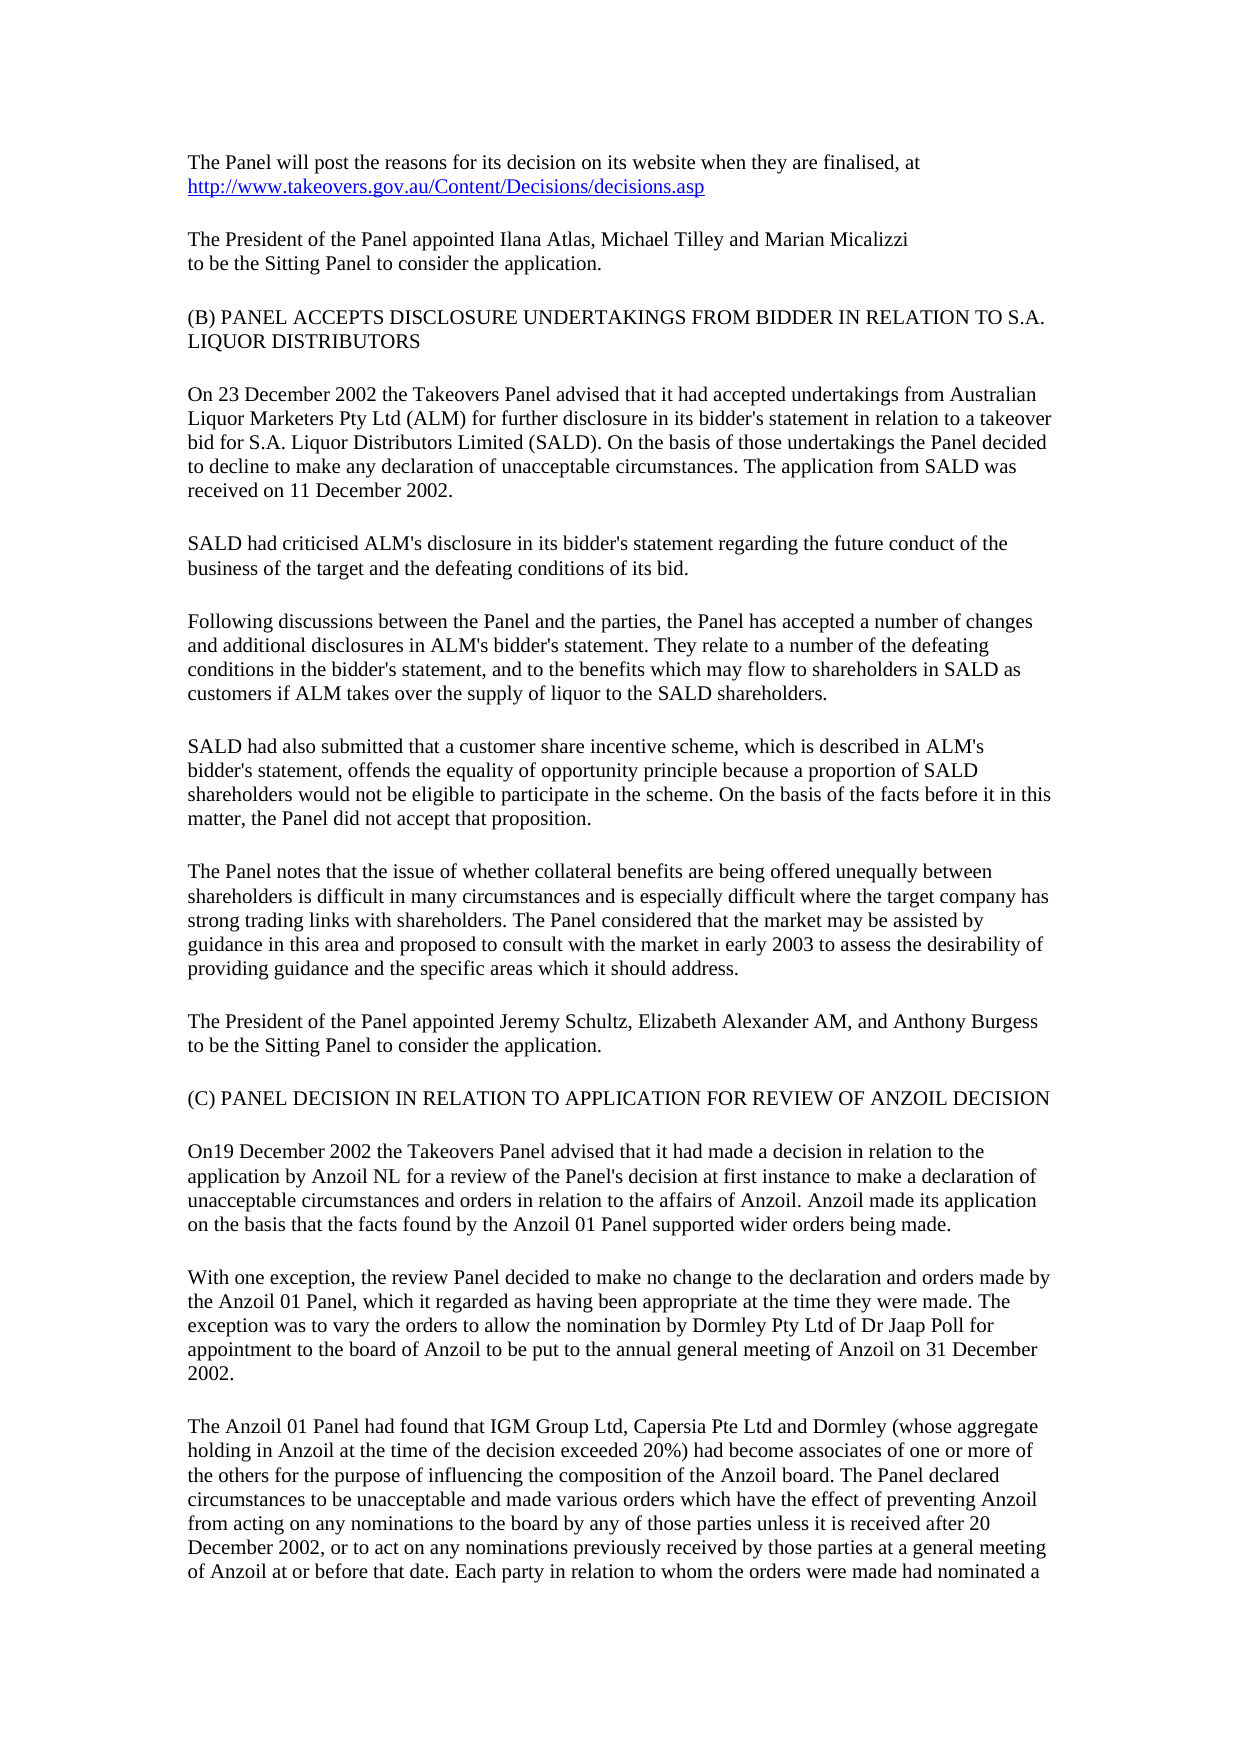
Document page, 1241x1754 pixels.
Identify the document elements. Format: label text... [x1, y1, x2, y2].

text SALD had criticised ALM's disclosure in its bidder's statement regarding the future conduct of the business of the target and the defeating conditions of its bid. [187, 531, 1053, 579]
text On19 December 2002 the Takeovers Panel advised that it had made a decision in relation to the application by Anzoil NL for a review of the Panel's decision at first instance to make a declaration of unacceptable circumstances and orders in relation to the affairs of Anzoil. Anzoil made its application on the basis that the facts found by the Anzoil 01 Panel supported wider orders being made. [187, 1139, 1053, 1236]
text (B) PANEL ACCEPTS DISCLOSURE UNDERTAKINGS FROM BIDDER IN RELATION TO S.A. LIQUOR DISTRIBUTORS [187, 304, 1053, 353]
text With one exception, the review Panel decided to make no change to the declaration and orders made by the Anzoil 01 Panel, which it regarded as having been appropriate at the time they were made. The exception was to vary the orders to allow the nomination by Dormley Pty Ltd of Dr Jaap Poll for appointment to the board of Anzoil to be put to the annual general meeting of Anzoil on 31 December 2002. [187, 1265, 1053, 1385]
text The President of the Panel appointed Jeremy Schultz, Elizabeth Alexander AM, and Anthony Burgess to be the Sitting Panel to consider the application. [187, 1009, 1053, 1057]
text SALD had also submitted that a customer share incentive scheme, which is described in ALM's bidder's statement, offends the equality of opportunity principle because a proportion of SALD shareholders would not be eligible to participate in the scheme. On the basis of the facts before it in this matter, the Panel did not accept that proposition. [187, 734, 1053, 830]
text On 23 December 2002 the Takeovers Panel advised that it had accepted undertakings from Australian Liquor Marketers Pty Ltd (ALM) for further disclosure in its bidder's statement in relation to a takeover bid for S.A. Liquor Distributors Limited (SALD). On the basis of those undertakings the Panel decided to decline to make any declaration of unacceptable circumstances. The application from SALD was received on 11 December 2002. [187, 382, 1053, 502]
text (C) PANEL DECISION IN RELATION TO APPLICATION FOR REVIEW OF ANZOIL DECISION [187, 1086, 1053, 1110]
text Following discussions between the Panel and the parties, the Panel has accepted a number of changes and additional disclosures in ALM's bidder's statement. They relate to a number of the defeating conditions in the bidder's statement, and to the benefits which may flow to shareholders in SALD as customers if ALM takes over the supply of liquor to the SALD shareholders. [187, 609, 1053, 705]
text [187, 1414, 1053, 1583]
text The President of the Panel appointed Ilana Atlas, Michael Tilley and Marian Micalizzi to be the Sitting Panel to consider the application. [187, 227, 1053, 275]
text The Panel notes that the issue of whether collateral benefits are being offered unequally between shareholders is difficult in many circumstances and is especially difficult where the target company has strong trading links with shareholders. The Panel considered that the market may be assisted by guidance in this area and proposed to consult with the market in early 2003 to assess the desirability of providing guidance and the specific areas which it should address. [187, 859, 1053, 980]
text The Panel will post the reasons for its decision on its website when they are finalised, at http://www.takeovers.gov.au/Content/Decisions/decisions.asp [187, 150, 1053, 198]
